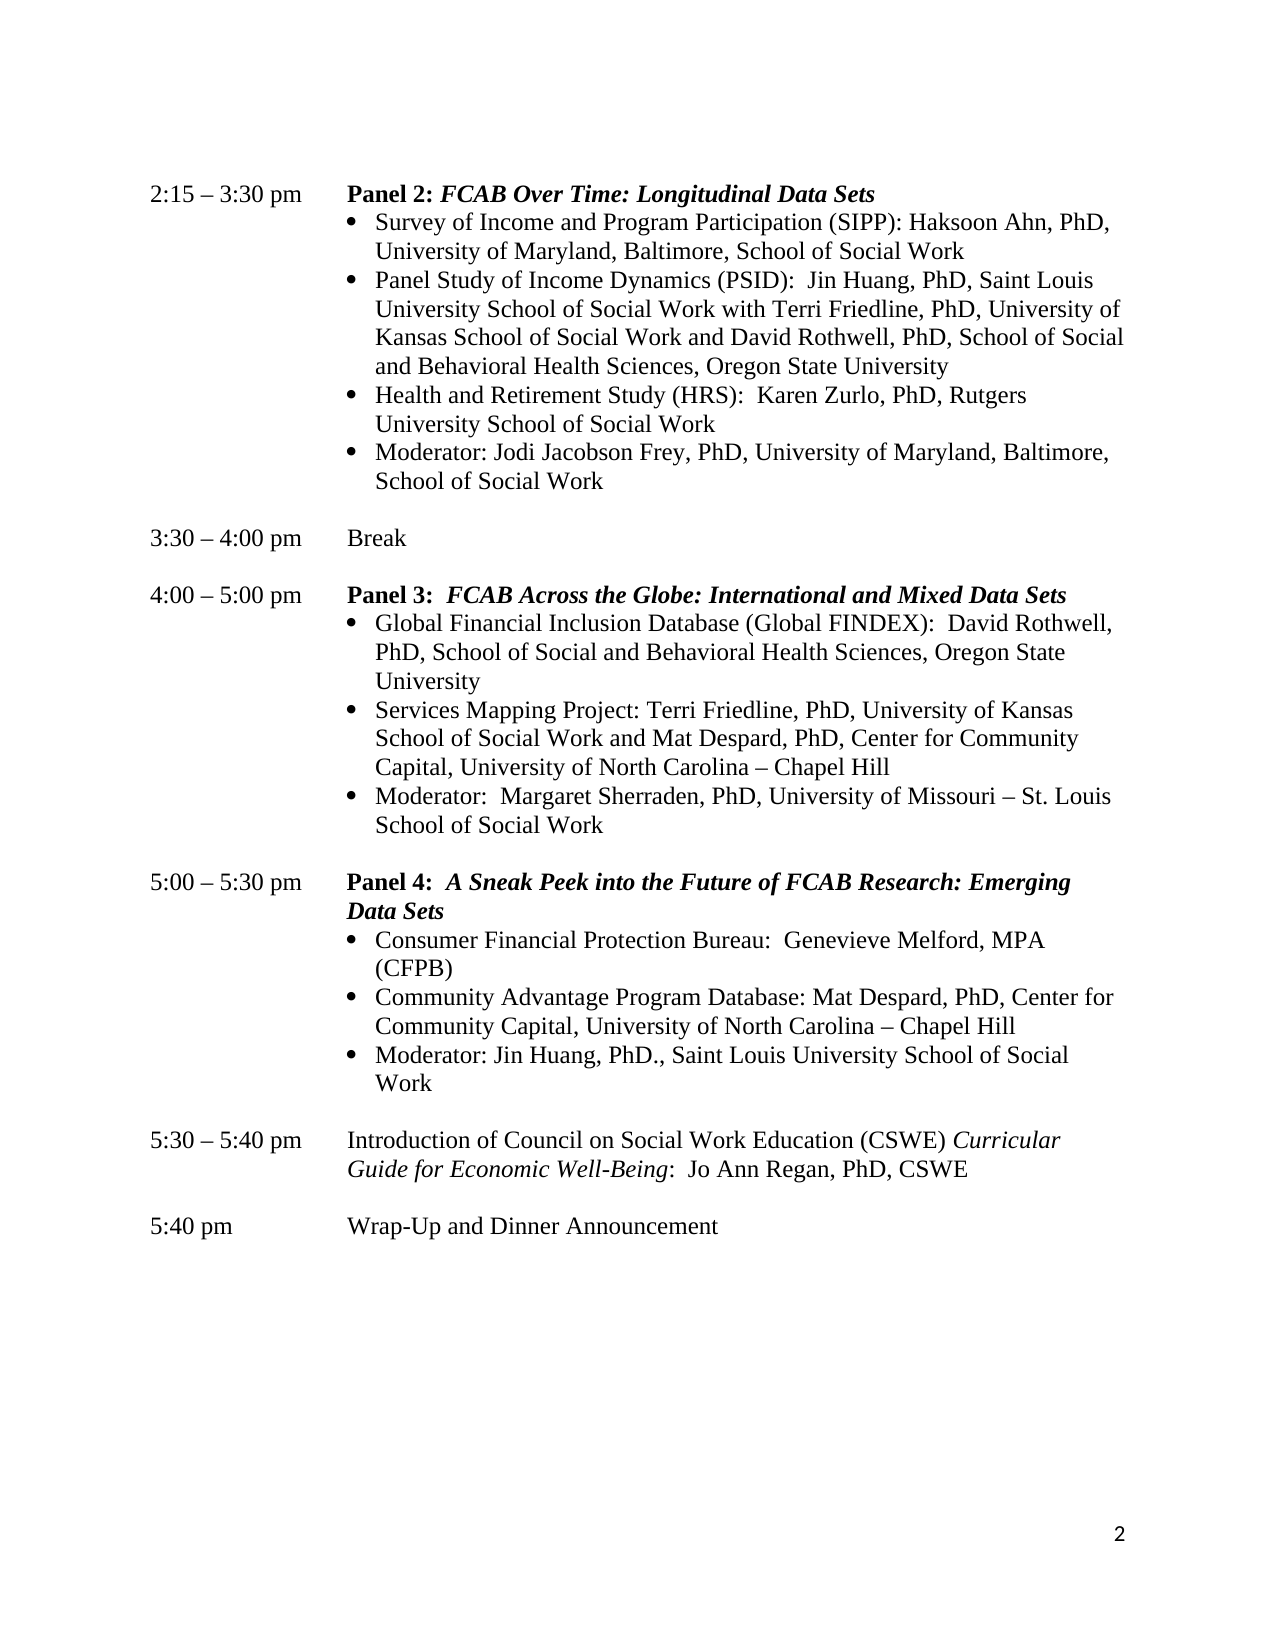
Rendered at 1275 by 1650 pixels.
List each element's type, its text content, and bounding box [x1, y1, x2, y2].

text 5:30 – 5:40 pm Introduction of Council on Social Work Education (CSWE) Curricular Guide for Economic Well-Being: Jo Ann Regan, PhD, CSWE [150, 1125, 1125, 1183]
text 2:15 – 3:30 pm Panel 2: FCAB Over Time: Longitudinal Data Sets [150, 179, 1125, 207]
list Community Advantage Program Database: Mat Despard, PhD, Center for Community Capital, University of North Carolina – Chapel Hill [347, 982, 1125, 1040]
list Survey of Income and Program Participation (SIPP): Haksoon Ahn, PhD, University of Maryland, Baltimore, School of Social Work [347, 207, 1125, 265]
list Global Financial Inclusion Database (Global FINDEX): David Rothwell, PhD, School of Social and Behavioral Health Sciences, Oregon State University [347, 608, 1125, 695]
text 4:00 – 5:00 pm Panel 3: FCAB Across the Globe: International and Mixed Data Sets [150, 580, 1125, 608]
list Health and Retirement Study (HRS): Karen Zurlo, PhD, Rutgers University School of Social Work [347, 380, 1125, 437]
text 3:30 – 4:00 pm Break [150, 523, 1125, 552]
list Services Mapping Project: Terri Friedline, PhD, University of Kansas School of Social Work and Mat Despard, PhD, Center for Community Capital, University of North Carolina – Chapel Hill [347, 695, 1125, 781]
list Panel Study of Income Dynamics (PSID): Jin Huang, PhD, Saint Louis University School of Social Work with Terri Friedline, PhD, University of Kansas School of Social Work and David Rothwell, PhD, School of Social and Behavioral Health Sciences, Oregon State University [347, 265, 1125, 380]
text 5:00 – 5:30 pm Panel 4: A Sneak Peek into the Future of FCAB Research: Emerging Data Sets [150, 867, 1125, 925]
list Moderator: Jodi Jacobson Frey, PhD, University of Maryland, Baltimore, School of Social Work [347, 437, 1125, 495]
list Consumer Financial Protection Bureau: Genevieve Melford, MPA (CFPB) [347, 925, 1125, 982]
text 5:40 pm Wrap-Up and Dinner Announcement [150, 1211, 1125, 1239]
list Moderator: Jin Huang, PhD., Saint Louis University School of Social Work [347, 1040, 1125, 1097]
list Moderator: Margaret Sherraden, PhD, University of Missouri – St. Louis School of Social Work [347, 781, 1125, 838]
